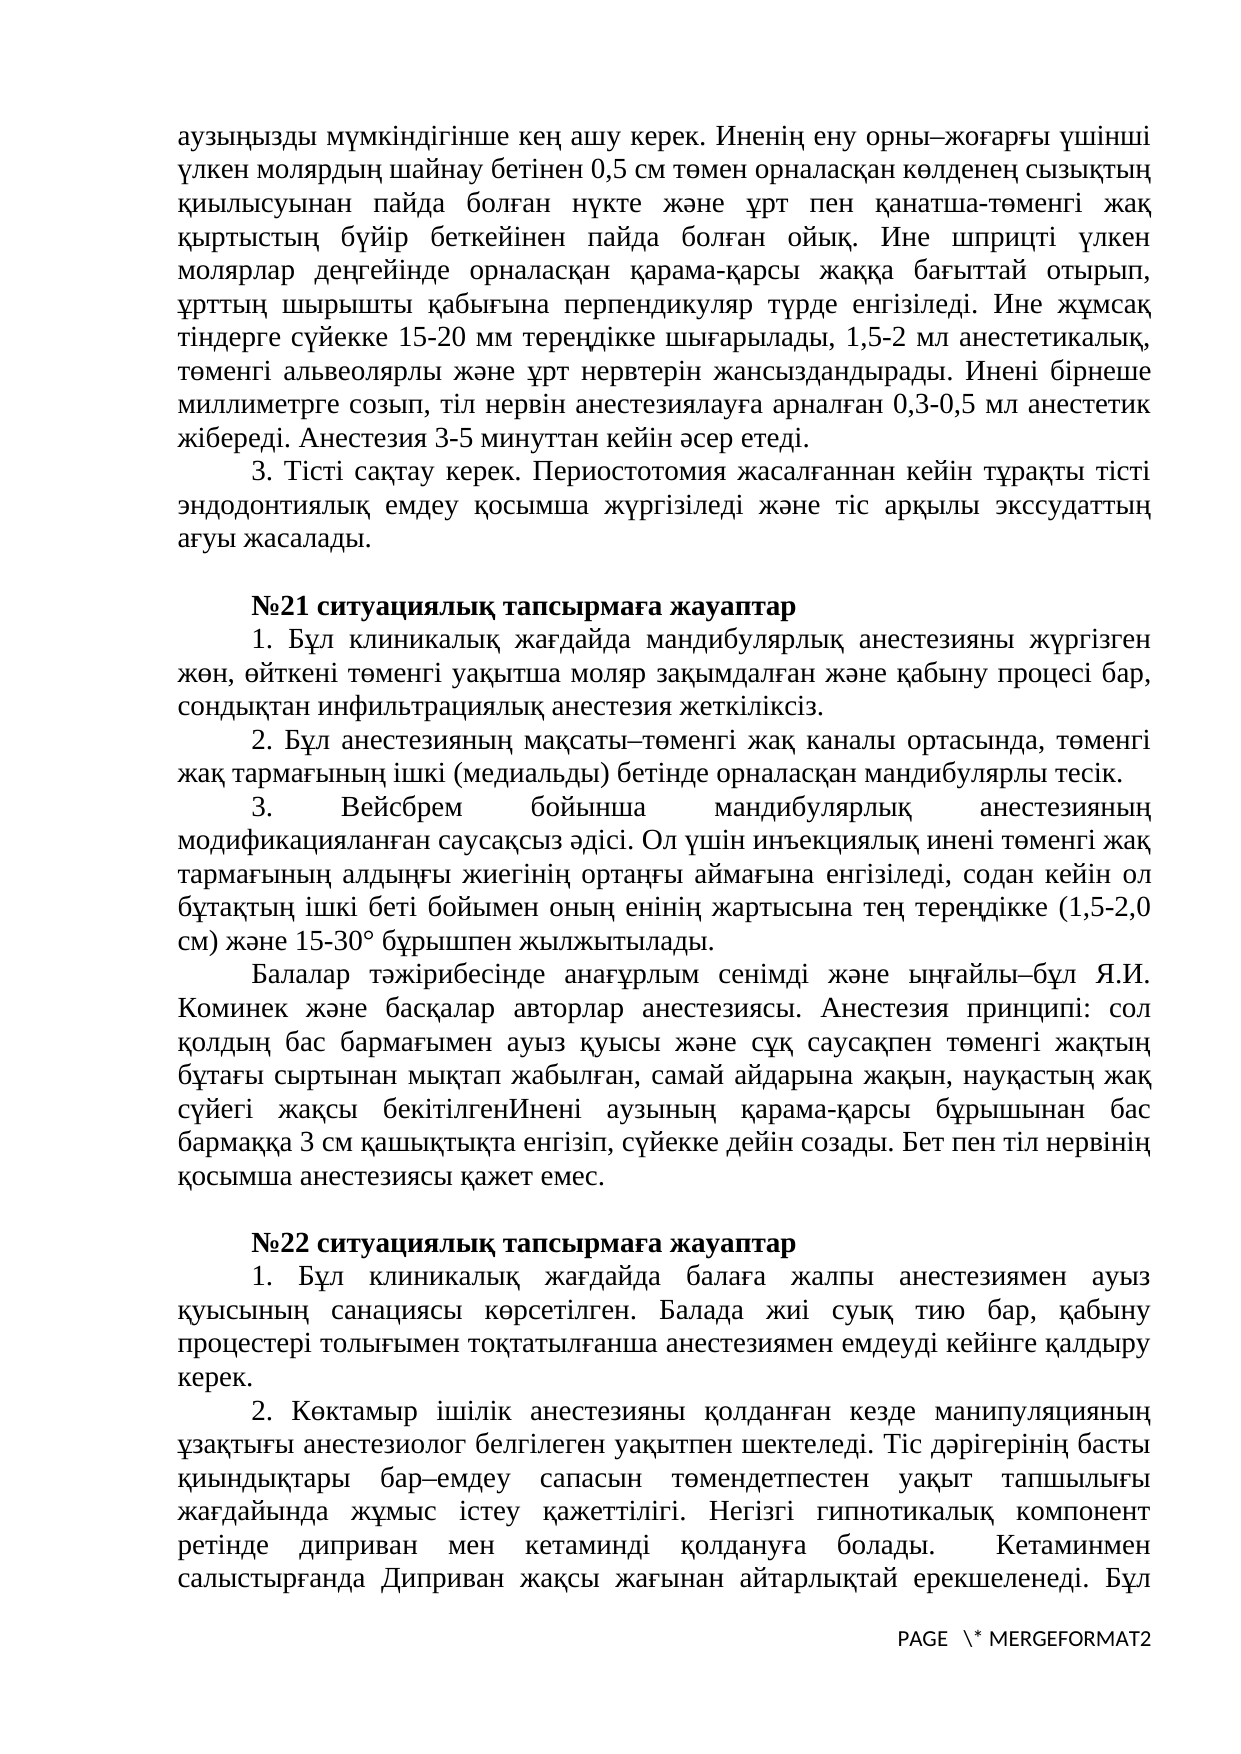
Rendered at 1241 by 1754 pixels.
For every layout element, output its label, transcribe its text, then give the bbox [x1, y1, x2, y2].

text 1. Бұл клиникалық жағдайда мандибулярлық анестезияны жүргізген жөн, өйткені төменгі уақытша моляр зақымдалған және қабыну процесі бар, сондықтан инфильтрациялық анестезия жеткіліксіз. [177, 621, 1152, 722]
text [177, 118, 1152, 453]
text 2. Бұл анестезияның мақсаты–төменгі жақ каналы ортасында, төменгі жақ тармағының ішкі (медиальды) бетінде орналасқан мандибулярлы тесік. [177, 722, 1152, 789]
text 3. Тісті сақтау керек. Периостотомия жасалғаннан кейін тұрақты тісті эндодонтиялық емдеу қосымша жүргізіледі және тіс арқылы экссудаттың ағуы жасалады. [177, 453, 1152, 554]
text №22 ситуациялық тапсырмаға жауаптар [177, 1225, 1152, 1258]
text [177, 1393, 1152, 1594]
text 1. Бұл клиникалық жағдайда балаға жалпы анестезиямен ауыз қуысының санациясы көрсетілген. Балада жиі суық тию бар, қабыну процестері толығымен тоқтатылғанша анестезиямен емдеуді кейінге қалдыру керек. [177, 1258, 1152, 1393]
text №21 ситуациялық тапсырмаға жауаптар [177, 588, 1152, 621]
text Балалар тәжірибесінде анағұрлым сенімді және ыңғайлы–бұл Я.И. Коминек және басқалар авторлар анестезиясы. Анестезия принципі: сол қолдың бас бармағымен ауыз қуысы және сұқ саусақпен төменгі жақтың бұтағы сыртынан мықтап жабылған, самай айдарына жақын, науқастың жақ сүйегі жақсы бекітілгенИнені аузының қарама-қарсы бұрышынан бас бармаққа 3 см қашықтықта енгізіп, сүйекке дейін созады. Бет пен тіл нервінің қосымша анестезиясы қажет емес. [177, 957, 1152, 1191]
text 3. Вейсбрем бойынша мандибулярлық анестезияның модификацияланған саусақсыз әдісі. Ол үшін инъекциялық инені төменгі жақ тармағының алдыңғы жиегінің ортаңғы аймағына енгізіледі, содан кейін ол бұтақтың ішкі беті бойымен оның енінің жартысына тең тереңдікке (1,5-2,0 см) және 15-30° бұрышпен жылжытылады. [177, 789, 1152, 957]
